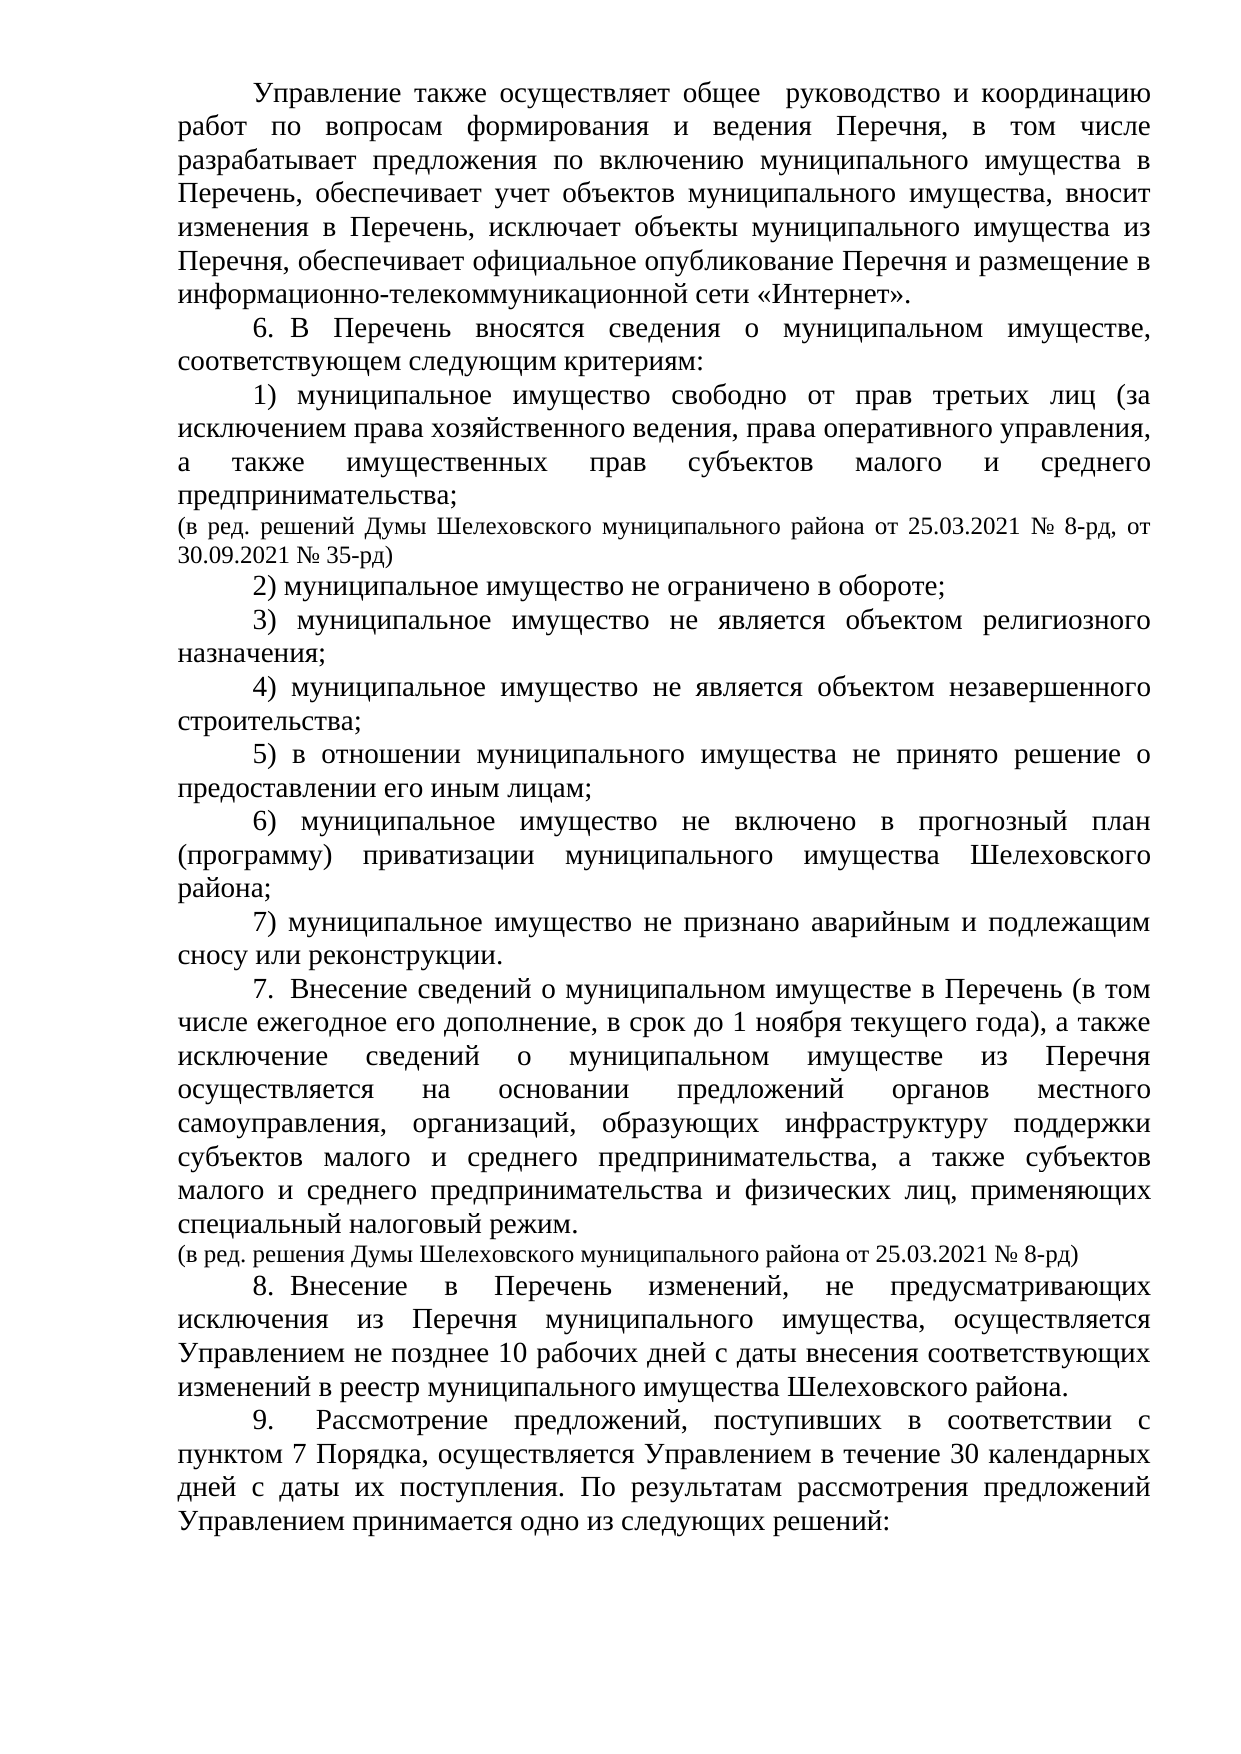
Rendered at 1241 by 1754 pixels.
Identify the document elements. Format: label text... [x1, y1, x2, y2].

text Управление также осуществляет общее руководство и координацию работ по вопросам формирования и ведения Перечня, в том числе разрабатывает предложения по включению муниципального имущества в Перечень, обеспечивает учет объектов муниципального имущества, вносит изменения в Перечень, исключает объекты муниципального имущества из Перечня, обеспечивает официальное опубликование Перечня и размещение в информационно-телекоммуникационной сети «Интернет». [177, 75, 1152, 310]
list Рассмотрение предложений, поступивших в соответствии с пунктом 7 Порядка, осуществляется Управлением в течение 30 календарных дней с даты их поступления. По результатам рассмотрения предложений Управлением принимается одно из следующих решений: [177, 1402, 1152, 1536]
list В Перечень вносятся сведения о муниципальном имуществе, соответствующем следующим критериям: [177, 310, 1152, 377]
list Внесение в Перечень изменений, не предусматривающих исключения из Перечня муниципального имущества, осуществляется Управлением не позднее 10 рабочих дней с даты внесения соответствующих изменений в реестр муниципального имущества Шелеховского района. [177, 1268, 1152, 1402]
text 4) муниципальное имущество не является объектом незавершенного строительства; [177, 669, 1152, 736]
text 3) муниципальное имущество не является объектом религиозного назначения; [177, 602, 1152, 669]
text (в ред. решений Думы Шелеховского муниципального района от 25.03.2021 № 8-рд, от 30.09.2021 № 35-рд) [177, 511, 1152, 568]
text 1) муниципальное имущество свободно от прав третьих лиц (за исключением права хозяйственного ведения, права оперативного управления, а также имущественных прав субъектов малого и среднего предпринимательства; [177, 377, 1152, 511]
text 7) муниципальное имущество не признано аварийным и подлежащим сносу или реконструкции. [177, 904, 1152, 971]
text (в ред. решения Думы Шелеховского муниципального района от 25.03.2021 № 8-рд) [177, 1239, 1152, 1268]
text 5) в отношении муниципального имущества не принято решение о предоставлении его иным лицам; [177, 736, 1152, 803]
list Внесение сведений о муниципальном имуществе в Перечень (в том числе ежегодное его дополнение, в срок до 1 ноября текущего года), а также исключение сведений о муниципальном имуществе из Перечня осуществляется на основании предложений органов местного самоуправления, организаций, образующих инфраструктуру поддержки субъектов малого и среднего предпринимательства, а также субъектов малого и среднего предпринимательства и физических лиц, применяющих специальный налоговый режим. [177, 971, 1152, 1239]
text 2) муниципальное имущество не ограничено в обороте; [177, 568, 1152, 602]
text 6) муниципальное имущество не включено в прогнозный план (программу) приватизации муниципального имущества Шелеховского района; [177, 803, 1152, 904]
